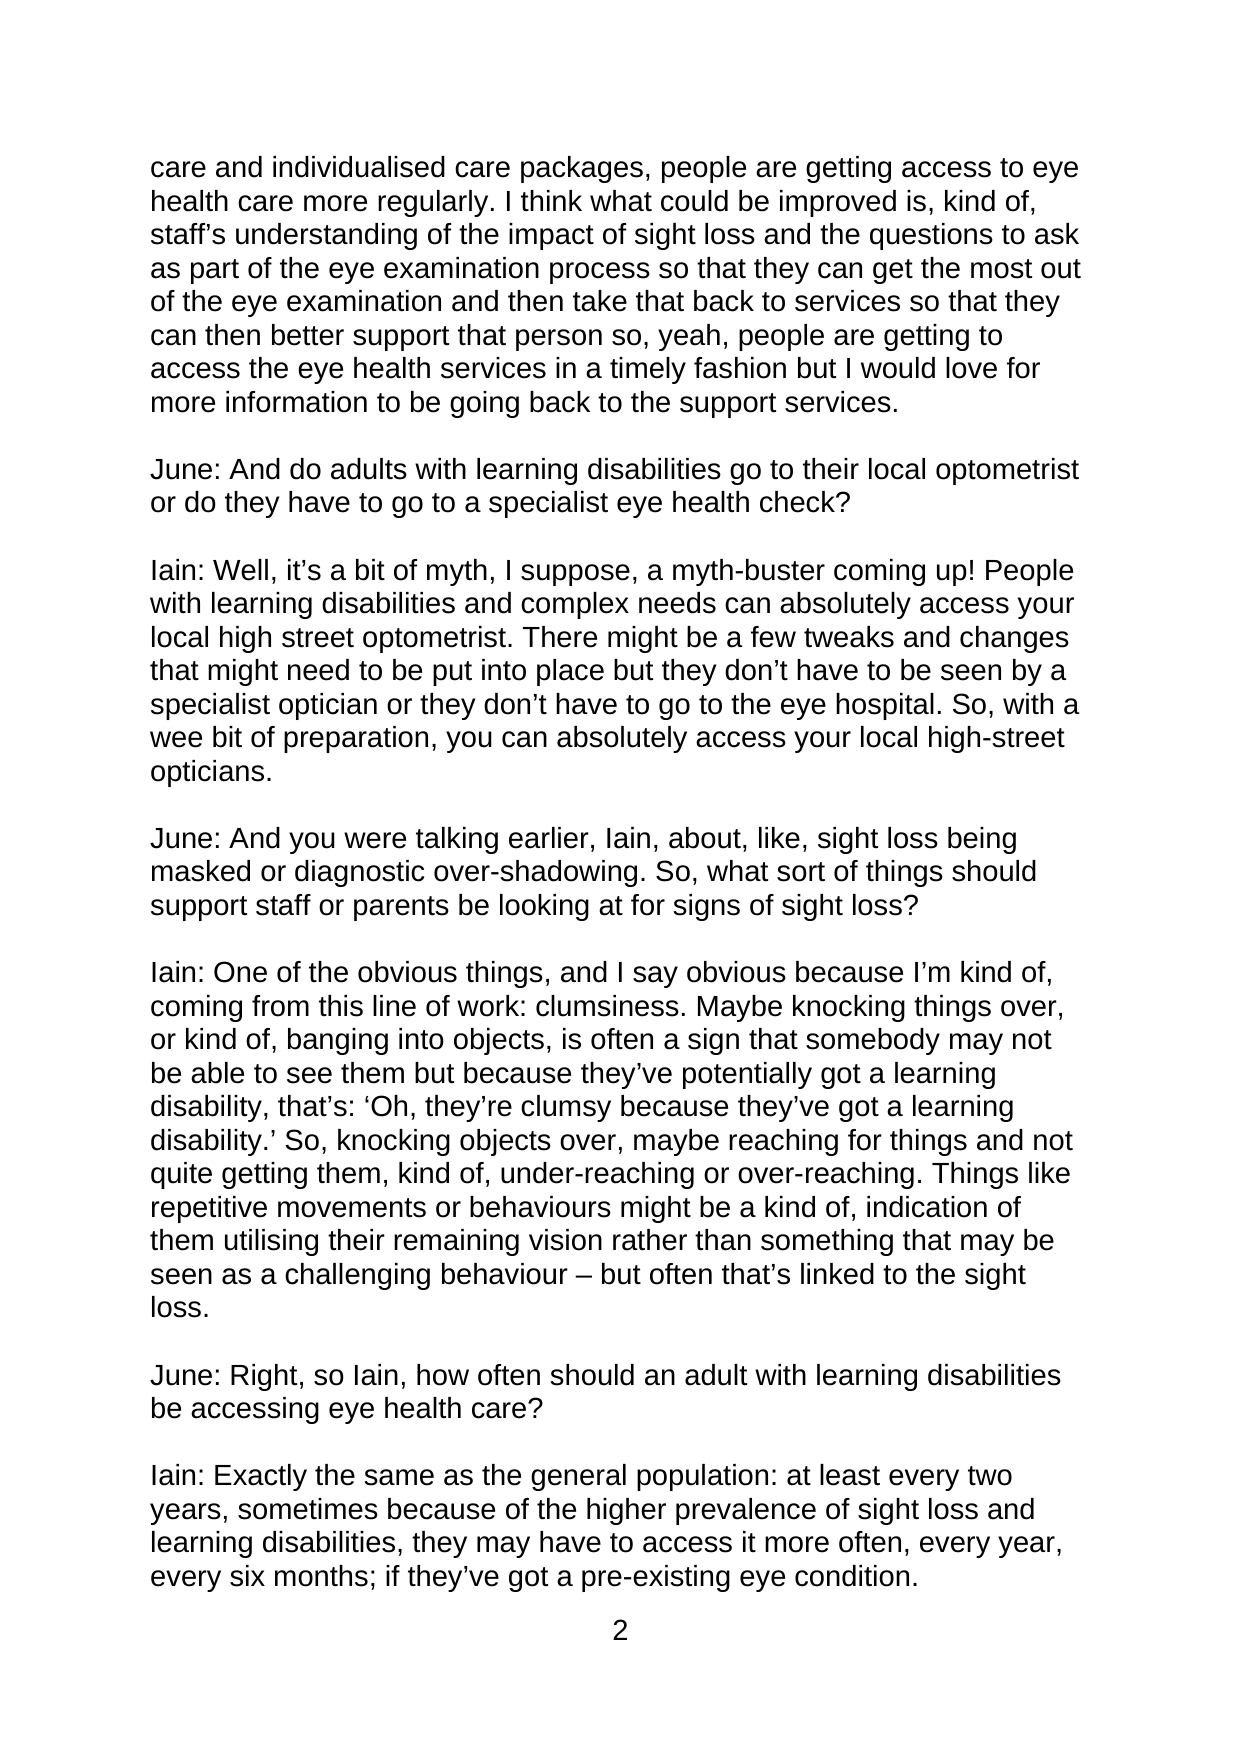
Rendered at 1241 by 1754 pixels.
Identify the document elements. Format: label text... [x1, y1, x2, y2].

text June: Right, so Iain, how often should an adult with learning disabilities be accessing eye health care? [150, 1357, 1090, 1424]
text Iain: Well, it’s a bit of myth, I suppose, a myth-buster coming up! People with learning disabilities and complex needs can absolutely access your local high street optometrist. There might be a few tweaks and changes that might need to be put into place but they don’t have to be seen by a specialist optician or they don’t have to go to the eye hospital. So, with a wee bit of preparation, you can absolutely access your local high-street opticians. [150, 552, 1090, 787]
text Iain: One of the obvious things, and I say obvious because I’m kind of, coming from this line of work: clumsiness. Maybe knocking things over, or kind of, banging into objects, is often a sign that somebody may not be able to see them but because they’ve potentially got a learning disability, that’s: ‘Oh, they’re clumsy because they’ve got a learning disability.’ So, knocking objects over, maybe reaching for things and not quite getting them, kind of, under-reaching or over-reaching. Things like repetitive movements or behaviours might be a kind of, indication of them utilising their remaining vision rather than something that may be seen as a challenging behaviour – but often that’s linked to the sight loss. [150, 955, 1090, 1324]
text June: And you were talking earlier, Iain, about, like, sight loss being masked or diagnostic over-shadowing. So, what sort of things should support staff or parents be looking at for signs of sight loss? [150, 821, 1090, 921]
text Iain: Exactly the same as the general population: at least every two years, sometimes because of the higher prevalence of sight loss and learning disabilities, they may have to access it more often, every year, every six months; if they’ve got a pre-existing eye condition. [150, 1458, 1090, 1592]
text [150, 150, 1090, 418]
text June: And do adults with learning disabilities go to their local optometrist or do they have to go to a specialist eye health check? [150, 452, 1090, 519]
